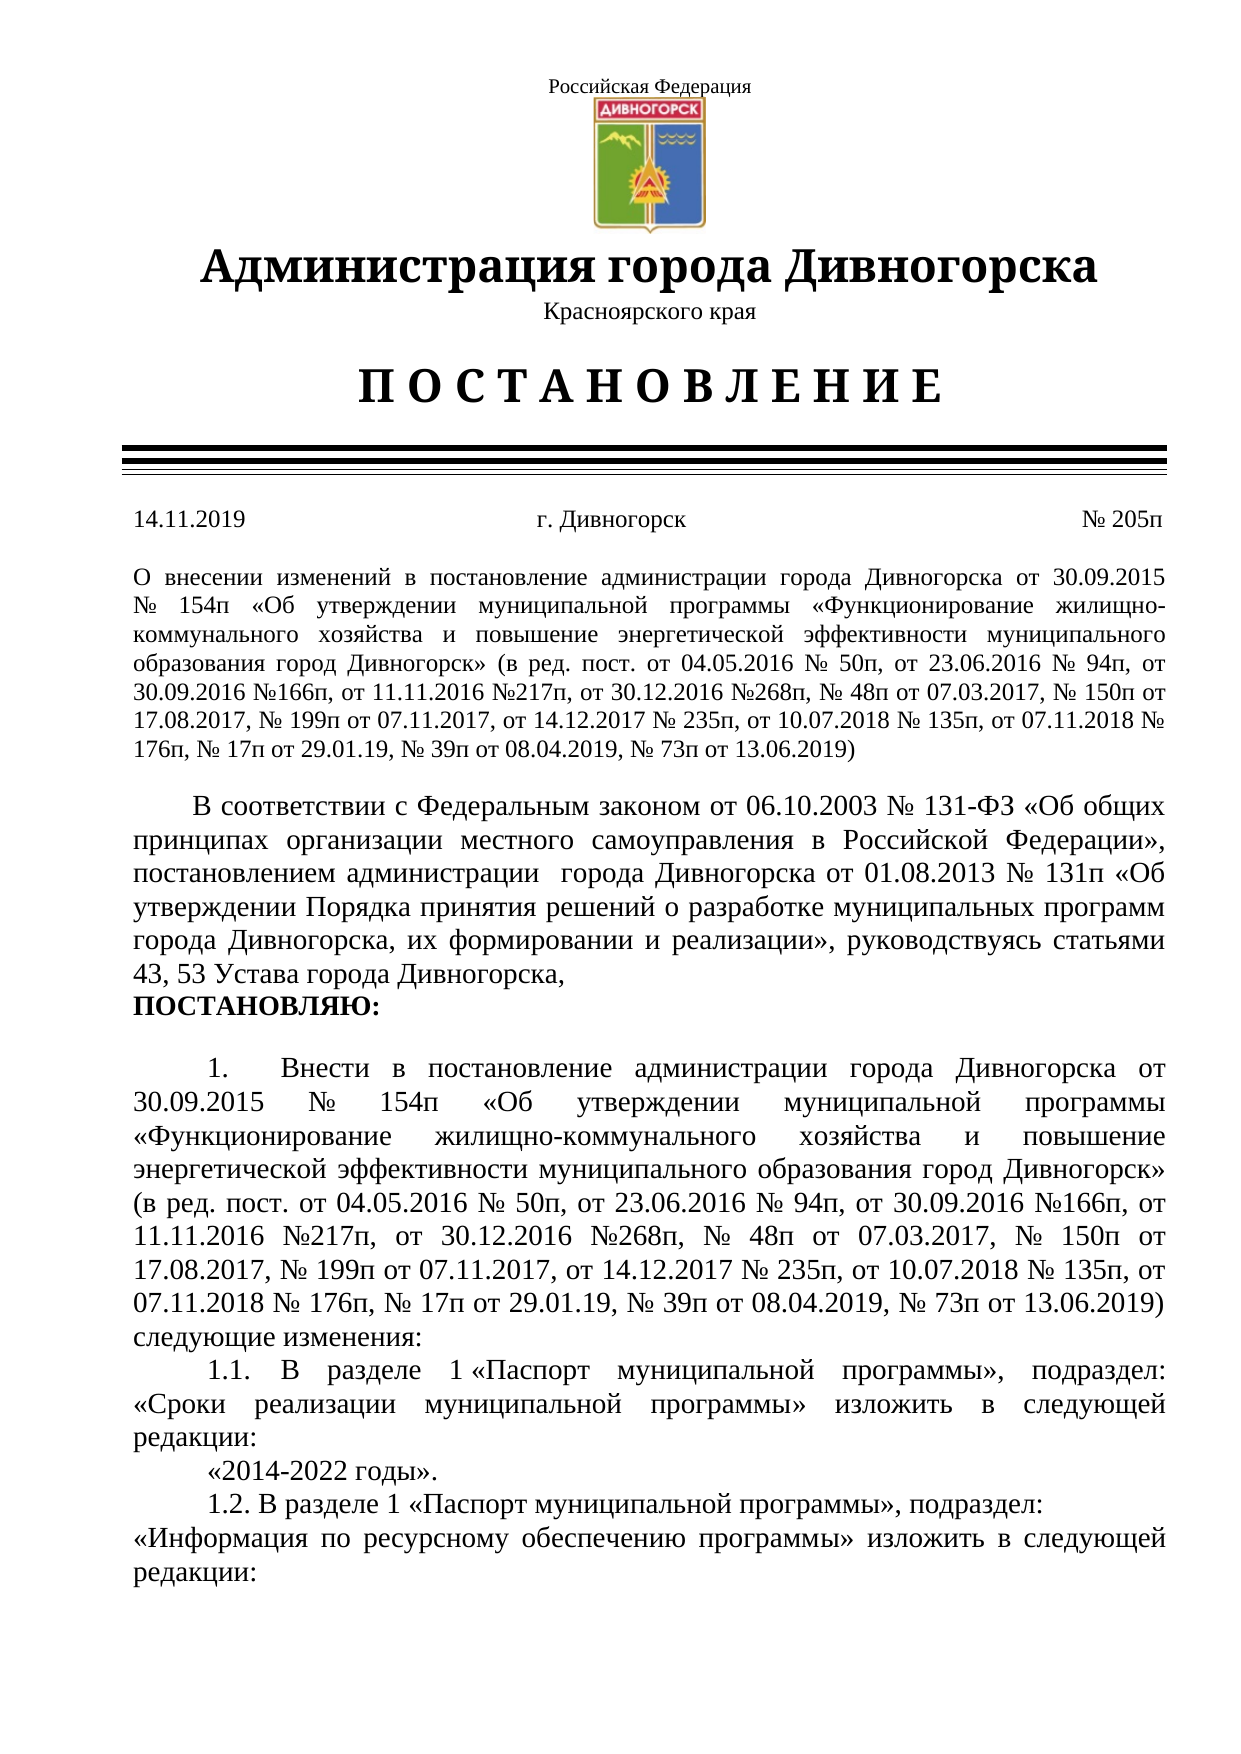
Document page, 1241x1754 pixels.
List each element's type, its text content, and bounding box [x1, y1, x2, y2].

table_header [600, 464, 1167, 468]
text 14.11.2019 г. Дивногорск № 205п [133, 504, 1166, 533]
table_cell [600, 470, 1167, 474]
text О внесении изменений в постановление администрации города Дивногорска от 30.09.2015 № 154п «Об утверждении муниципальной программы «Функционирование жилищно-коммунального хозяйства и повышение энергетической эффективности муниципального образования город Дивногорск» (в ред. пост. от 04.05.2016 № 50п, от 23.06.2016 № 94п, от 30.09.2016 №166п, от 11.11.2016 №217п, от 30.12.2016 №268п, № 48п от 07.03.2017, № 150п от 17.08.2017, № 199п от 07.11.2017, от 14.12.2017 № 235п, от 10.07.2018 № 135п, от 07.11.2018 № 176п, № 17п от 29.01.19, № 39п от 08.04.2019, № 73п от 13.06.2019) [133, 562, 1166, 763]
table_header [600, 451, 1167, 458]
text Администрация города Дивногорска [133, 234, 1166, 296]
text П О С Т А Н О В Л Е Н И Е [133, 354, 1166, 416]
picture [593, 97, 706, 234]
text В соответствии с Федеральным законом от 06.10.2003 № 131-ФЗ «Об общих принципах организации местного самоуправления в Российской Федерации», постановлением администрации города Дивногорска от 01.08.2013 № 131п «Об утверждении Порядка принятия решений о разработке муниципальных программ города Дивногорска, их формировании и реализации», руководствуясь статьями 43, 53 Устава города Дивногорска, [133, 788, 1166, 989]
list Внести в постановление администрации города Дивногорска от 30.09.2015 № 154п «Об утверждении муниципальной программы «Функционирование жилищно-коммунального хозяйства и повышение энергетической эффективности муниципального образования город Дивногорск» (в ред. пост. от 04.05.2016 № 50п, от 23.06.2016 № 94п, от 30.09.2016 №166п, от 11.11.2016 №217п, от 30.12.2016 №268п, № 48п от 07.03.2017, № 150п от 17.08.2017, № 199п от 07.11.2017, от 14.12.2017 № 235п, от 10.07.2018 № 135п, от 07.11.2018 № 176п, № 17п от 29.01.19, № 39п от 08.04.2019, № 73п от 13.06.2019) следующие изменения: [133, 1051, 1166, 1352]
text Российская Федерация [133, 74, 1166, 98]
table_header [122, 451, 600, 458]
text «Информация по ресурсному обеспечению программы» изложить в следующей редакции: [133, 1520, 1166, 1587]
table_header [122, 464, 600, 468]
text ПОСТАНОВЛЯЮ: [133, 989, 1166, 1022]
list В разделе 1 «Паспорт муниципальной программы», подраздел: «Сроки реализации муниципальной программы» изложить в следующей редакции: [133, 1352, 1166, 1453]
text «2014-2022 годы». [207, 1453, 1166, 1487]
text 1.2. В разделе 1 «Паспорт муниципальной программы», подраздел: [207, 1487, 1166, 1520]
table_cell [122, 470, 600, 474]
text Красноярского края [133, 296, 1166, 325]
